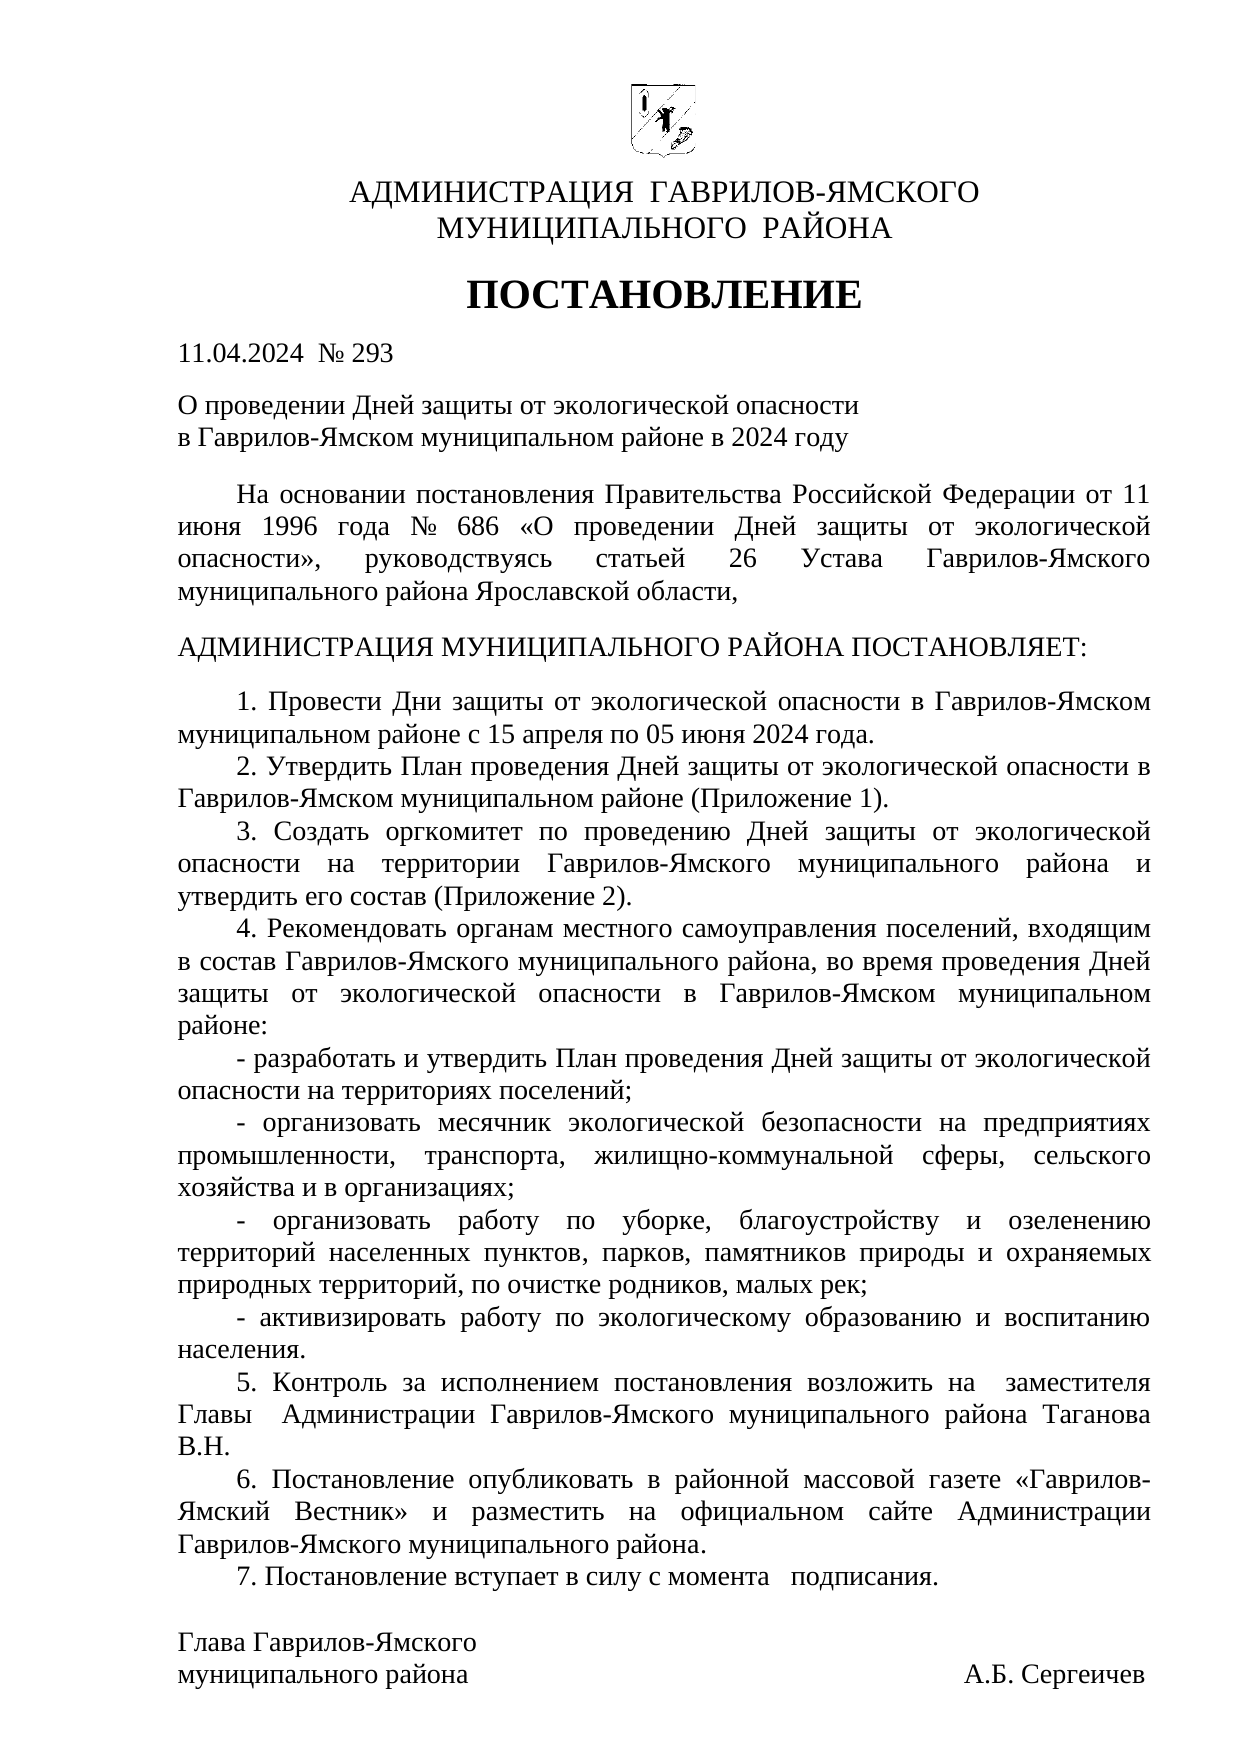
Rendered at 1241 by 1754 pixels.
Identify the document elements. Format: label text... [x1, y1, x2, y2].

text 5. Контроль за исполнением постановления возложить на заместителя Главы Администрации Гаврилов-Ямского муниципального района Таганова В.Н. [177, 1365, 1152, 1462]
picture [631, 84, 696, 158]
text - разработать и утвердить План проведения Дней защиты от экологической опасности на территориях поселений; [177, 1041, 1152, 1106]
text 6. Постановление опубликовать в районной массовой газете «Гаврилов-Ямский Вестник» и разместить на официальном сайте Администрации Гаврилов-Ямского муниципального района. [177, 1462, 1152, 1559]
text - организовать месячник экологической безопасности на предприятиях промышленности, транспорта, жилищно-коммунальной сферы, сельского хозяйства и в организациях; [177, 1106, 1152, 1203]
text в Гаврилов-Ямском муниципальном районе в 2024 году [177, 420, 1152, 453]
text 2. Утвердить План проведения Дней защиты от экологической опасности в Гаврилов-Ямском муниципальном районе (Приложение 1). [177, 749, 1152, 814]
text Глава Гаврилов-Ямского [177, 1625, 1152, 1657]
text 7. Постановление вступает в силу с момента подписания. [177, 1559, 1152, 1591]
text муниципального района А.Б. Сергеичев [177, 1657, 1152, 1690]
text 1. Провести Дни защиты от экологической опасности в Гаврилов-Ямском муниципальном районе с 15 апреля по 05 июня 2024 года. [177, 684, 1152, 749]
text 4. Рекомендовать органам местного самоуправления поселений, входящим в состав Гаврилов-Ямского муниципального района, во время проведения Дней защиты от экологической опасности в Гаврилов-Ямском муниципальном районе: [177, 911, 1152, 1041]
text АДМИНИСТРАЦИЯ МУНИЦИПАЛЬНОГО РАЙОНА ПОСТАНОВЛЯЕТ: [177, 630, 1152, 663]
text ПОСТАНОВЛЕНИЕ [177, 269, 1152, 317]
text О проведении Дней защиты от экологической опасности [177, 388, 1152, 420]
text АДМИНИСТРАЦИЯ ГАВРИЛОВ-ЯМСКОГО [177, 173, 1152, 209]
text - организовать работу по уборке, благоустройству и озеленению территорий населенных пунктов, парков, памятников природы и охраняемых природных территорий, по очистке родников, малых рек; [177, 1203, 1152, 1300]
text На основании постановления Правительства Российской Федерации от 11 июня 1996 года № 686 «О проведении Дней защиты от экологической опасности», руководствуясь статьей 26 Устава Гаврилов-Ямского муниципального района Ярославской области, [177, 477, 1152, 606]
text 11.04.2024 № 293 [177, 336, 1152, 369]
text МУНИЦИПАЛЬНОГО РАЙОНА [177, 209, 1152, 245]
text - активизировать работу по экологическому образованию и воспитанию населения. [177, 1300, 1152, 1365]
text 3. Создать оргкомитет по проведению Дней защиты от экологической опасности на территории Гаврилов-Ямского муниципального района и утвердить его состав (Приложение 2). [177, 814, 1152, 911]
